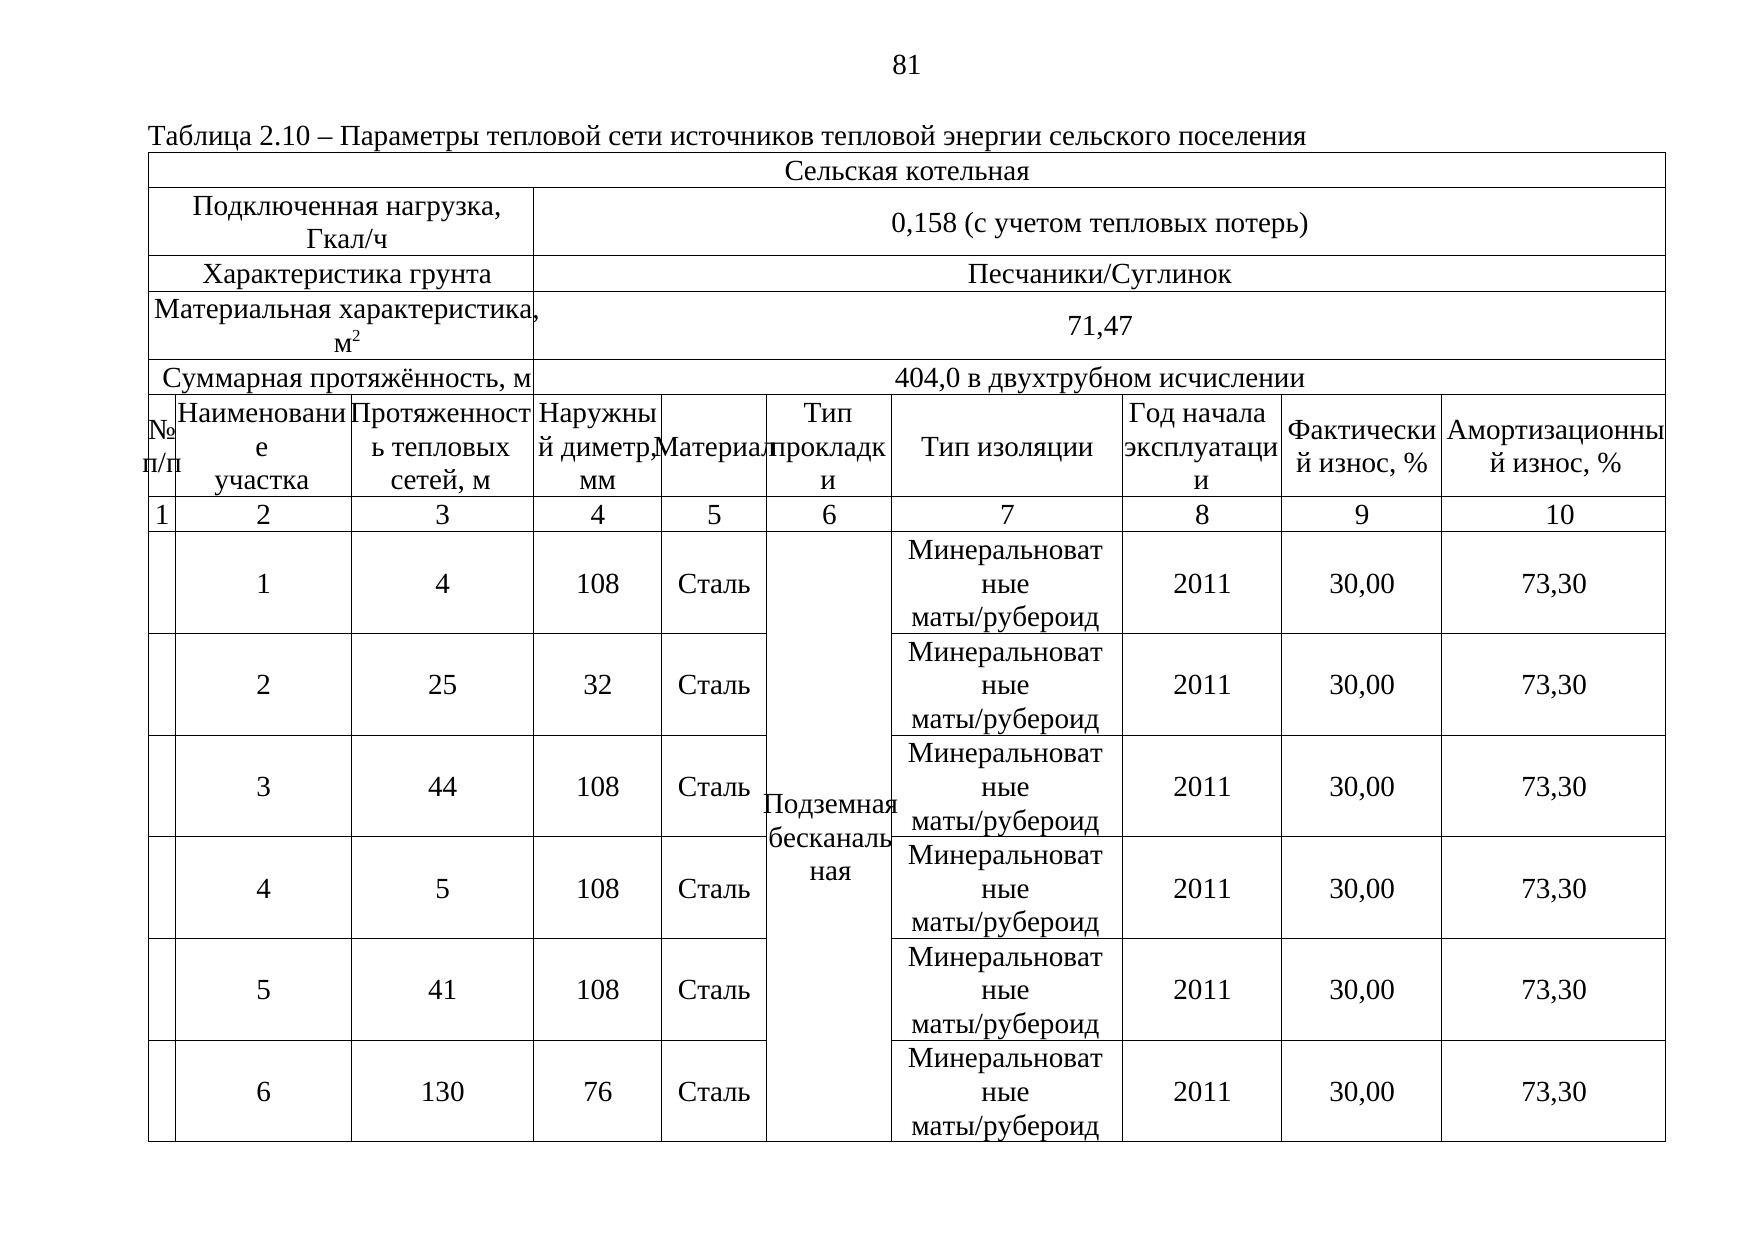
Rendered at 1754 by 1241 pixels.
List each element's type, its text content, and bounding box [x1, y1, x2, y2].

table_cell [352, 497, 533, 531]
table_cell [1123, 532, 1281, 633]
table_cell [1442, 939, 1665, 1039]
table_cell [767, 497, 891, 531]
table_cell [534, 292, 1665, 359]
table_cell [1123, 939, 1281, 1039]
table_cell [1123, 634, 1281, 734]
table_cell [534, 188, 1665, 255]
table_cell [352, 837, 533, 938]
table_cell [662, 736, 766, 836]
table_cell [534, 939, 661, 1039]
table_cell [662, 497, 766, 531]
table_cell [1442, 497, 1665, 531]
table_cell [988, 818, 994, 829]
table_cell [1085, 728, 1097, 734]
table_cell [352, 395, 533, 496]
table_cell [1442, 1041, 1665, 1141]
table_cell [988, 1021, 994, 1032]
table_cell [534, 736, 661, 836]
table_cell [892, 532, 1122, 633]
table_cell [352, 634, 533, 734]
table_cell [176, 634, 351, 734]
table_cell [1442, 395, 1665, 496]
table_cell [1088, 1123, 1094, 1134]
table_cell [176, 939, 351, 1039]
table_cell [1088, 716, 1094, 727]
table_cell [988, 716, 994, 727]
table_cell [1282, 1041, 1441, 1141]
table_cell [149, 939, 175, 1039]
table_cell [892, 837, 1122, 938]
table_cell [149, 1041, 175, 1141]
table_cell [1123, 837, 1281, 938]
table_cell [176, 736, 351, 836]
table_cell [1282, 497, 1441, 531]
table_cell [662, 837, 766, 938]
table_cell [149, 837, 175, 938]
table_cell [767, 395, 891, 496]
list Параметры тепловой сети источников тепловой энергии сельского поселения [148, 118, 1665, 152]
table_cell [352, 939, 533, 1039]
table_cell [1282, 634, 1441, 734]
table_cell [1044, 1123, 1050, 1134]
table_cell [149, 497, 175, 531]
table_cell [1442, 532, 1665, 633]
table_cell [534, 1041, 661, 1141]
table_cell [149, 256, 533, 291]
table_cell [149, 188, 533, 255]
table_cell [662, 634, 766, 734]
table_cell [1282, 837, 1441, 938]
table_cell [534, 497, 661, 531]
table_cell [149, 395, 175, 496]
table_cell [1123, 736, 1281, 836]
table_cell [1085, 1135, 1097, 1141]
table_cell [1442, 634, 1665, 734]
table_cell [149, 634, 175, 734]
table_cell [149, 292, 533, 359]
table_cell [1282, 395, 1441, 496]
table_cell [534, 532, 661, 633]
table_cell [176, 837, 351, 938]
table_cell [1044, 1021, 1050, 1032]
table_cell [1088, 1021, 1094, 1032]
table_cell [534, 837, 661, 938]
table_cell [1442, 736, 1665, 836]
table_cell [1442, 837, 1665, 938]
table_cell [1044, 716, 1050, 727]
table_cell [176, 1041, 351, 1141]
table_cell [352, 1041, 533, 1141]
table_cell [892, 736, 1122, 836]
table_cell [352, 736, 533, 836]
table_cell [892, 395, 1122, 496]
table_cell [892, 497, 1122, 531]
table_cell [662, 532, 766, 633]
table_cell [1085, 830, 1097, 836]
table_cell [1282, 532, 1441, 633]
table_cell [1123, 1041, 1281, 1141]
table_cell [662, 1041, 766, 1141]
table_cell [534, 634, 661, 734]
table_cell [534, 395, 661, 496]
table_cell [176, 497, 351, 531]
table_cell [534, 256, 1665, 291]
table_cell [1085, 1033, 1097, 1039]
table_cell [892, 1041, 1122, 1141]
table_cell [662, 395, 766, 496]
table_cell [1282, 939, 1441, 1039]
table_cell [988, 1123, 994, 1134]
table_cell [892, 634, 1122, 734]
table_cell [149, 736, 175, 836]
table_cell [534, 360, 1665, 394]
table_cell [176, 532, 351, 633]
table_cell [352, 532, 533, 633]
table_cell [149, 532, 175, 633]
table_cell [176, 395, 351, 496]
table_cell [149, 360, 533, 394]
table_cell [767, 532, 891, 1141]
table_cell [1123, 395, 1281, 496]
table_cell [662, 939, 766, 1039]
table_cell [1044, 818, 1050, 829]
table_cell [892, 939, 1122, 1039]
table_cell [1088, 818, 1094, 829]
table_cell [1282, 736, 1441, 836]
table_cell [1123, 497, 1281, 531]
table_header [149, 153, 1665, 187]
